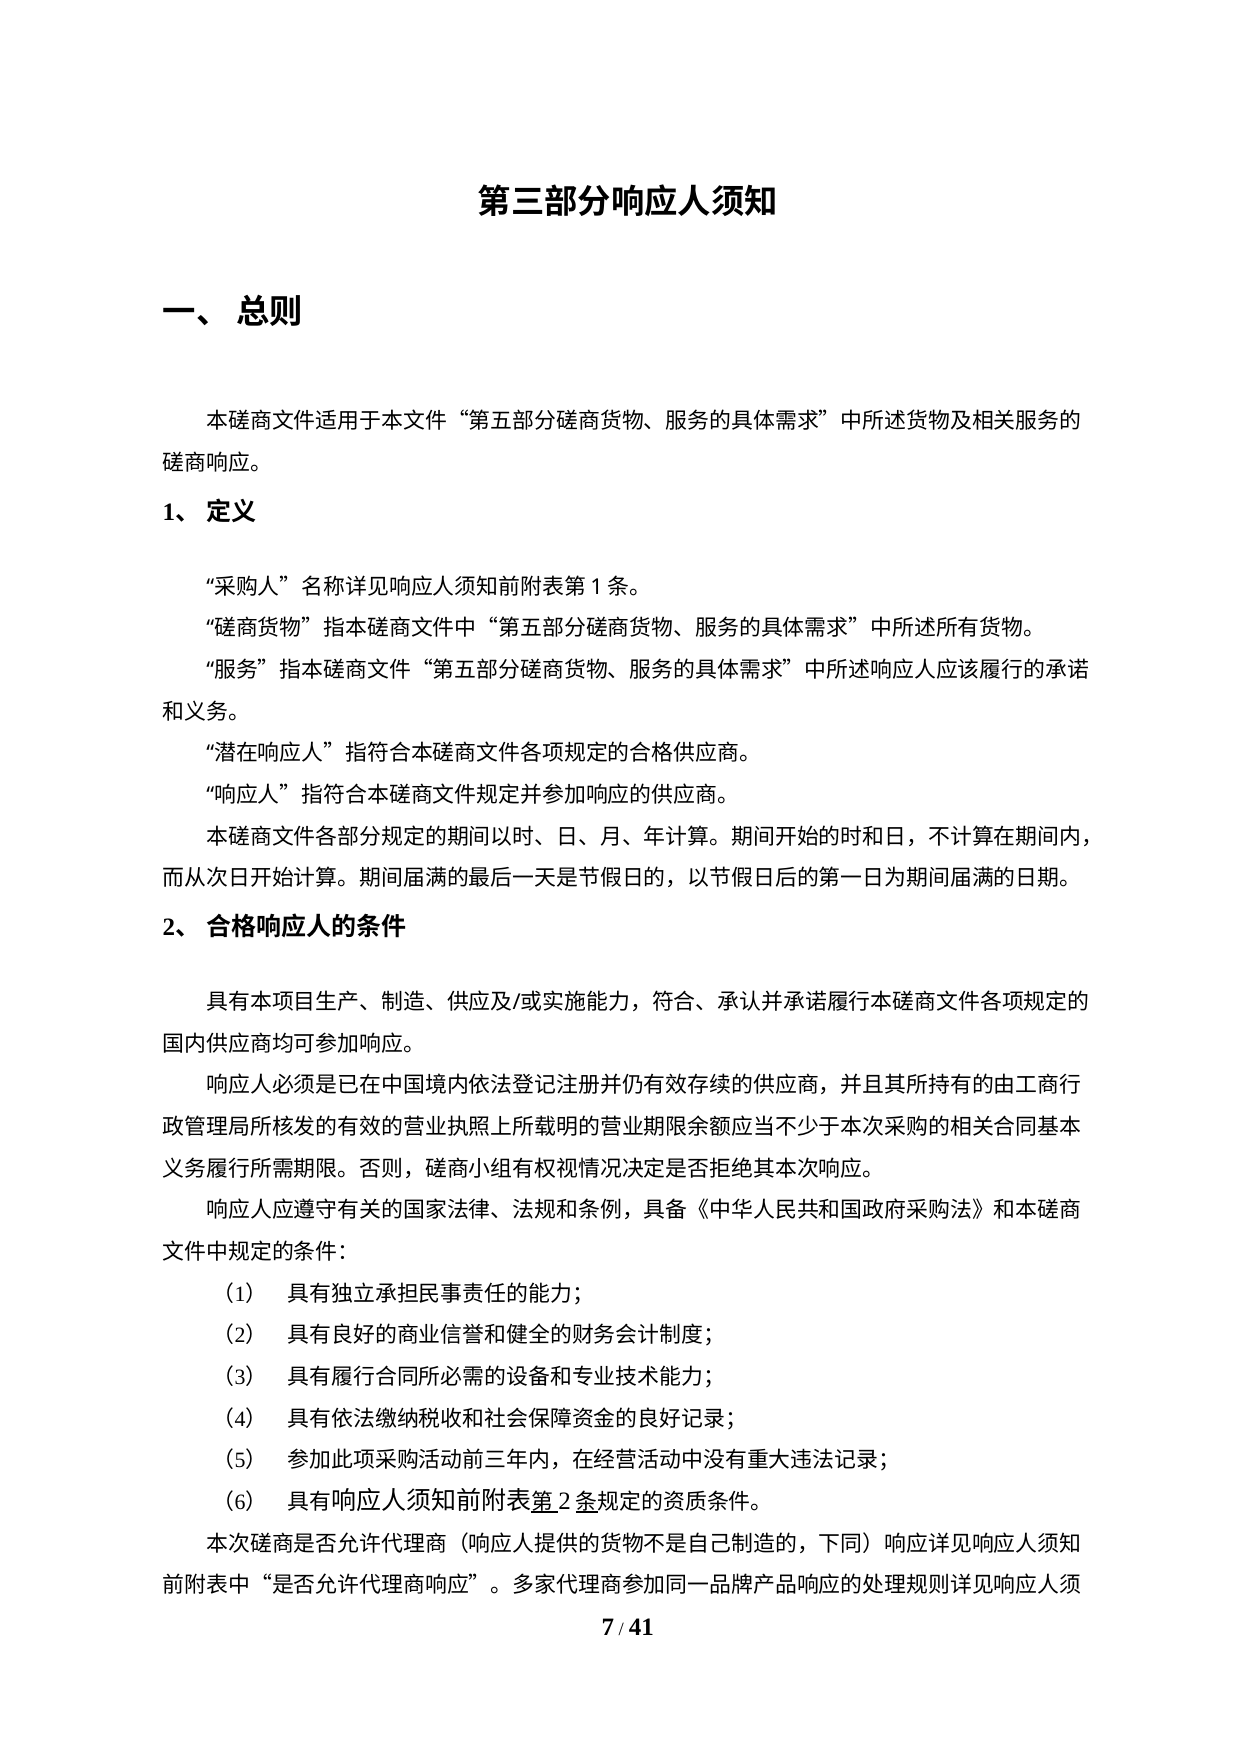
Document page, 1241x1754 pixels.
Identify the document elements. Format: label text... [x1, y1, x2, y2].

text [162, 1518, 1092, 1601]
subtitle 第三部分响应人须知 [162, 175, 1092, 223]
list 具有独立承担民事责任的能力； [212, 1268, 1092, 1309]
text “磋商货物”指本磋商文件中“第五部分磋商货物、服务的具体需求”中所述所有货物。 [162, 602, 1092, 644]
text “服务”指本磋商文件“第五部分磋商货物、服务的具体需求”中所述响应人应该履行的承诺和义务。 [162, 644, 1092, 727]
list 具有良好的商业信誉和健全的财务会计制度； [212, 1309, 1092, 1351]
list 具有依法缴纳税收和社会保障资金的良好记录； [212, 1393, 1092, 1434]
text 本磋商文件各部分规定的期间以时、日、月、年计算。期间开始的时和日，不计算在期间内，而从次日开始计算。期间届满的最后一天是节假日的，以节假日后的第一日为期间届满的日期。 [162, 811, 1092, 894]
text 具有本项目生产、制造、供应及/或实施能力，符合、承认并承诺履行本磋商文件各项规定的国内供应商均可参加响应。 [162, 976, 1092, 1059]
text 响应人必须是已在中国境内依法登记注册并仍有效存续的供应商，并且其所持有的由工商行政管理局所核发的有效的营业执照上所载明的营业期限余额应当不少于本次采购的相关合同基本义务履行所需期限。否则，磋商小组有权视情况决定是否拒绝其本次响应。 [162, 1059, 1092, 1184]
list 具有响应人须知前附表第2条规定的资质条件。 [212, 1476, 1092, 1518]
text 本磋商文件适用于本文件“第五部分磋商货物、服务的具体需求”中所述货物及相关服务的磋商响应。 [162, 396, 1092, 479]
text “响应人”指符合本磋商文件规定并参加响应的供应商。 [162, 769, 1092, 811]
subtitle 总则 [162, 285, 1092, 333]
text “采购人”名称详见响应人须知前附表第1条。 [162, 561, 1092, 602]
text “潜在响应人”指符合本磋商文件各项规定的合格供应商。 [162, 727, 1092, 769]
list 具有履行合同所必需的设备和专业技术能力； [212, 1351, 1092, 1393]
text 响应人应遵守有关的国家法律、法规和条例，具备《中华人民共和国政府采购法》和本磋商文件中规定的条件： [162, 1184, 1092, 1268]
subtitle 合格响应人的条件 [162, 907, 1092, 943]
list 参加此项采购活动前三年内，在经营活动中没有重大违法记录； [212, 1434, 1092, 1476]
subtitle 定义 [162, 491, 1092, 528]
